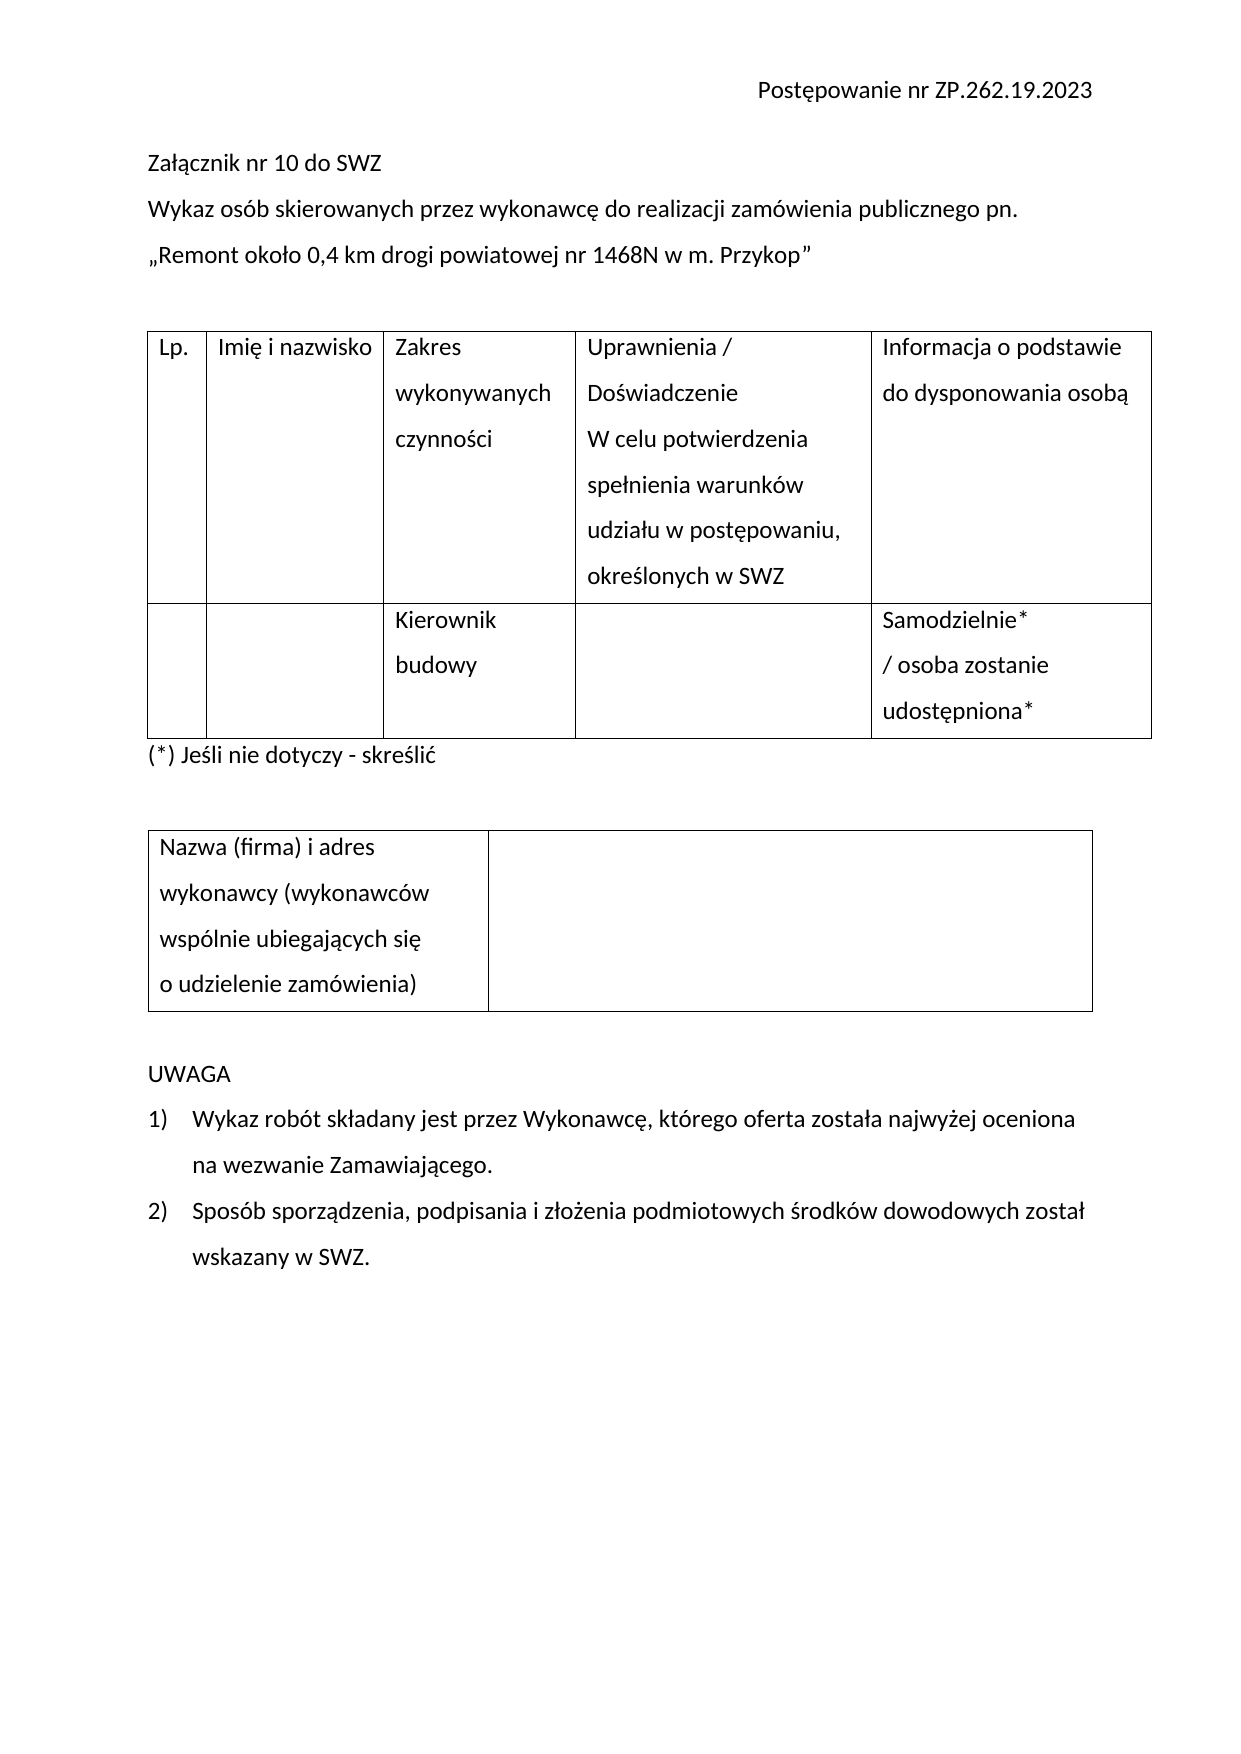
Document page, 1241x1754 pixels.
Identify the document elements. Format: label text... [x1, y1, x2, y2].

text (*) Jeśli nie dotyczy - skreślić [148, 739, 1093, 769]
table_cell [576, 604, 871, 738]
text UWAGA [148, 1058, 1093, 1088]
text Wykaz osób skierowanych przez wykonawcę do realizacji zamówienia publicznego pn. „Remont około 0,4 km drogi powiatowej nr 1468N w m. Przykop” [148, 193, 1093, 269]
table_header [489, 831, 1092, 1011]
table_header Informacja o podstawie do dysponowania osobą [872, 332, 1151, 603]
table_cell [207, 604, 383, 738]
table_header Imię i nazwisko [207, 332, 383, 603]
table_header Lp. [148, 332, 206, 603]
table_header Zakres wykonywanych czynności [384, 332, 575, 603]
text Załącznik nr 10 do SWZ [148, 148, 1093, 178]
list Sposób sporządzenia, podpisania i złożenia podmiotowych środków dowodowych został wskazany w SWZ. [148, 1195, 1093, 1271]
table_cell [148, 604, 206, 738]
list Wykaz robót składany jest przez Wykonawcę, którego oferta została najwyżej oceniona na wezwanie Zamawiającego. [148, 1103, 1093, 1180]
table_cell Samodzielnie* / osoba zostanie udostępniona* [872, 604, 1151, 738]
table_header Nazwa (firma) i adres wykonawcy (wykonawców wspólnie ubiegających się o udzielenie zamówienia) [149, 831, 488, 1011]
table_cell Kierownik budowy [384, 604, 575, 738]
table_header Uprawnienia / Doświadczenie W celu potwierdzenia spełnienia warunków udziału w postępowaniu, określonych w SWZ [576, 332, 871, 603]
